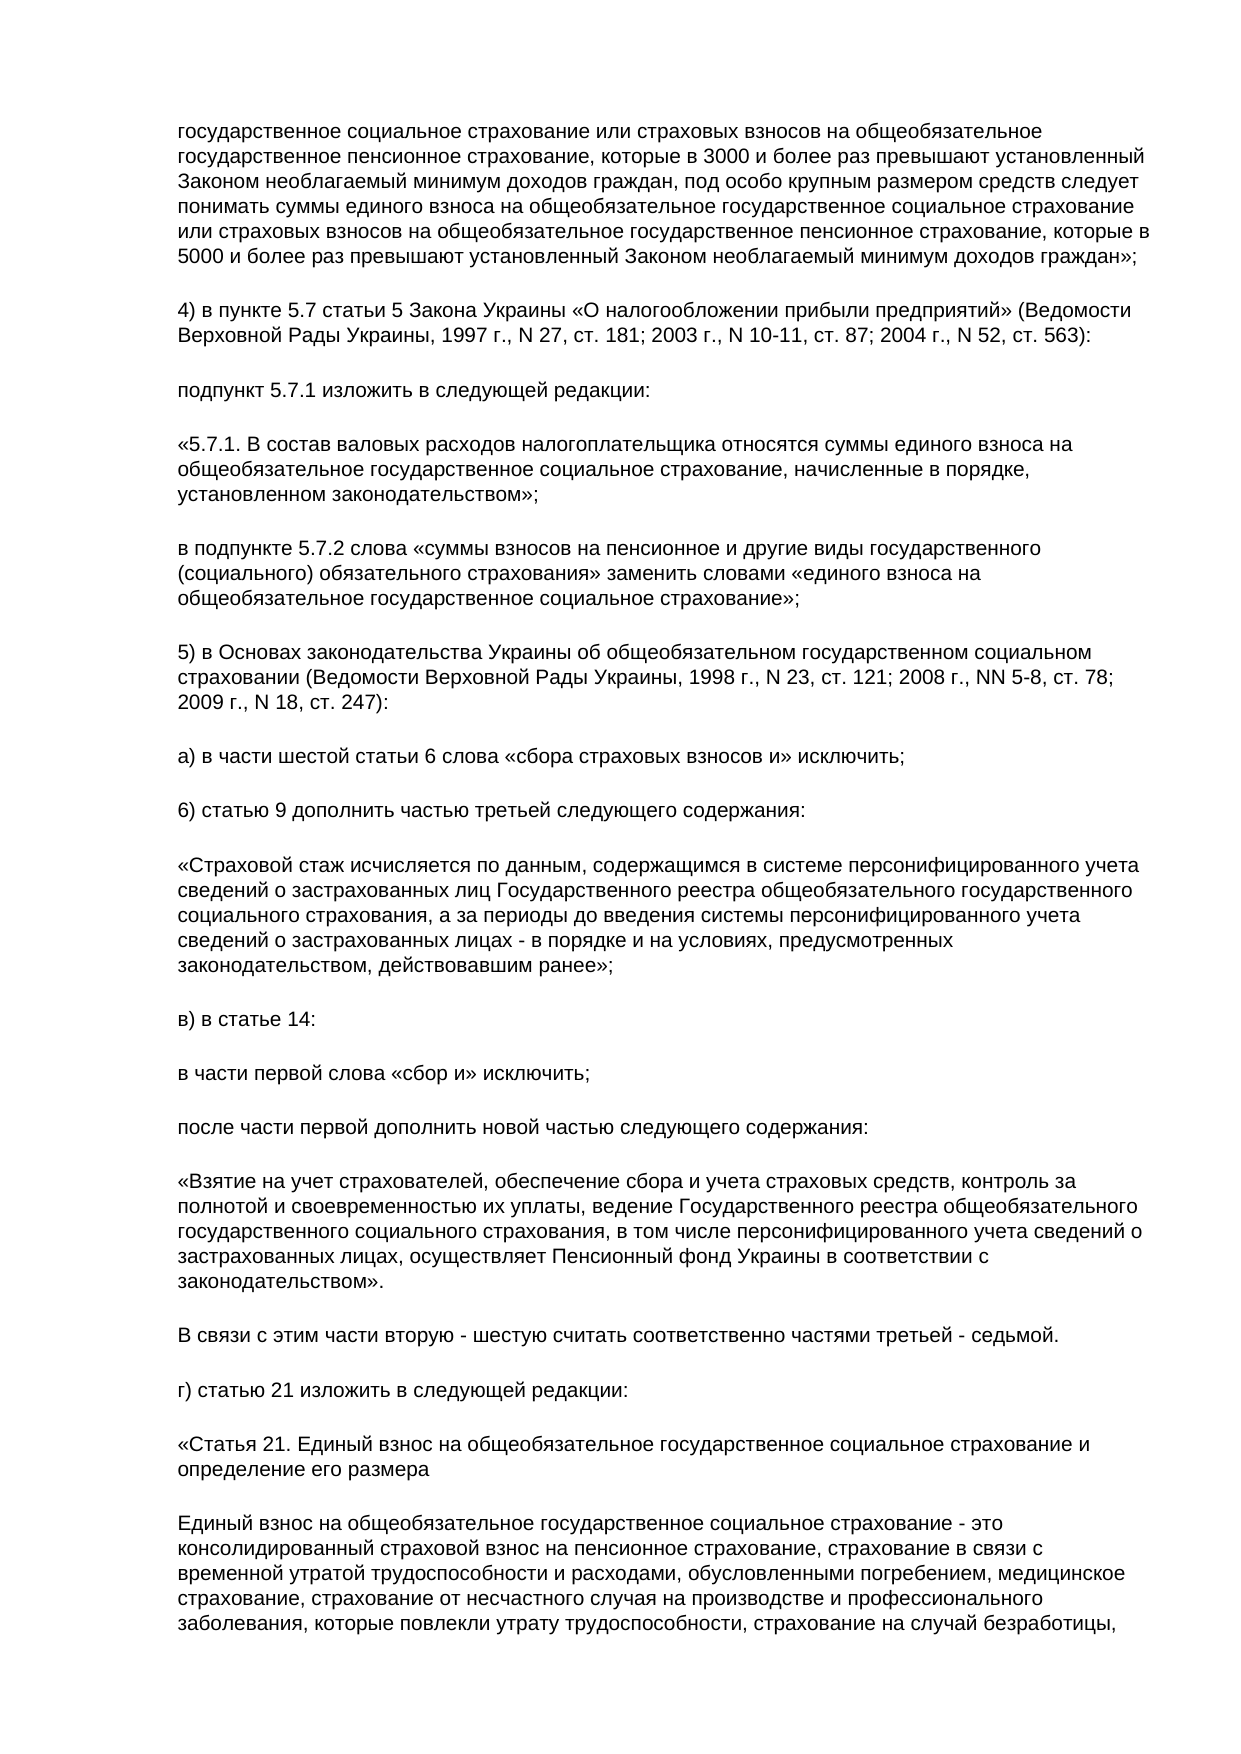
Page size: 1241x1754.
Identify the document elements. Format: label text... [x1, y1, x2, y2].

text 5) в Основах законодательства Украины об общеобязательном государственном социальном страховании (Ведомости Верховной Рады Украины, 1998 г., N 23, ст. 121; 2008 г., NN 5-8, ст. 78; 2009 г., N 18, ст. 247): [177, 639, 1152, 714]
text В связи с этим части вторую - шестую считать соответственно частями третьей - седьмой. [177, 1322, 1152, 1347]
text г) статью 21 изложить в следующей редакции: [177, 1376, 1152, 1401]
text в части первой слова «сбор и» исключить; [177, 1060, 1152, 1085]
text в подпункте 5.7.2 слова «суммы взносов на пенсионное и другие виды государственного (социального) обязательного страхования» заменить словами «единого взноса на общеобязательное государственное социальное страхование»; [177, 535, 1152, 610]
text «Взятие на учет страхователей, обеспечение сбора и учета страховых средств, контроль за полнотой и своевременностью их уплаты, ведение Государственного реестра общеобязательного государственного социального страхования, в том числе персонифицированного учета сведений о застрахованных лицах, осуществляет Пенсионный фонд Украины в соответствии с законодательством». [177, 1168, 1152, 1293]
text в) в статье 14: [177, 1006, 1152, 1031]
text «Статья 21. Единый взнос на общеобязательное государственное социальное страхование и определение его размера [177, 1431, 1152, 1481]
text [177, 1510, 1152, 1635]
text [177, 118, 1152, 268]
text «5.7.1. В состав валовых расходов налогоплательщика относятся суммы единого взноса на общеобязательное государственное социальное страхование, начисленные в порядке, установленном законодательством»; [177, 431, 1152, 506]
text после части первой дополнить новой частью следующего содержания: [177, 1114, 1152, 1139]
text «Страховой стаж исчисляется по данным, содержащимся в системе персонифицированного учета сведений о застрахованных лиц Государственного реестра общеобязательного государственного социального страхования, а за периоды до введения системы персонифицированного учета сведений о застрахованных лицах - в порядке и на условиях, предусмотренных законодательством, действовавшим ранее»; [177, 851, 1152, 976]
text а) в части шестой статьи 6 слова «сбора страховых взносов и» исключить; [177, 743, 1152, 768]
text 6) статью 9 дополнить частью третьей следующего содержания: [177, 797, 1152, 822]
text 4) в пункте 5.7 статьи 5 Закона Украины «О налогообложении прибыли предприятий» (Ведомости Верховной Рады Украины, 1997 г., N 27, ст. 181; 2003 г., N 10-11, ст. 87; 2004 г., N 52, ст. 563): [177, 297, 1152, 347]
text подпункт 5.7.1 изложить в следующей редакции: [177, 376, 1152, 401]
